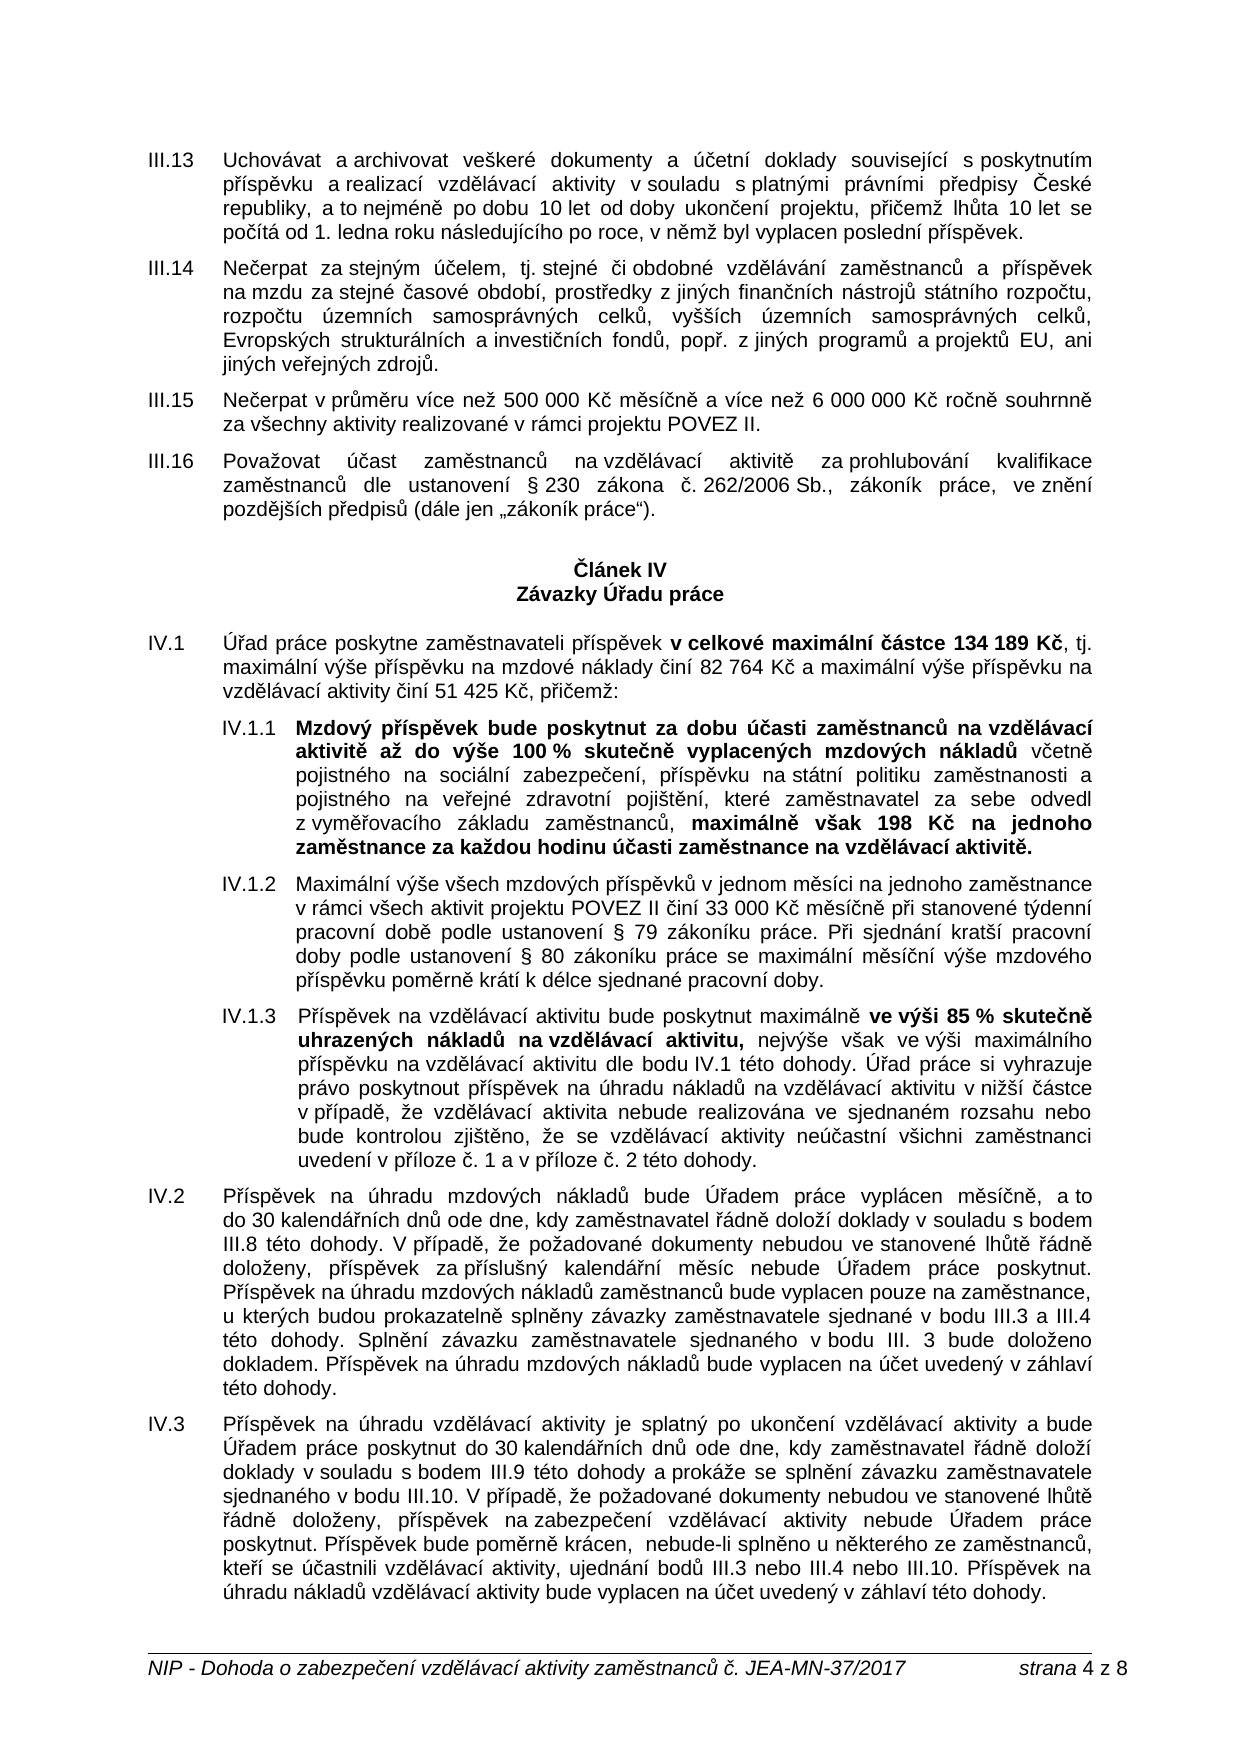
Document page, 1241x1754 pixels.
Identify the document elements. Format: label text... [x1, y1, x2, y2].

list Nečerpat v průměru více než 500 000 Kč měsíčně a více než 6 000 000 Kč ročně souhrnně za všechny aktivity realizované v rámci projektu POVEZ II. [148, 388, 1092, 436]
list Příspěvek na vzdělávací aktivitu bude poskytnut maximálně ve výši 85 % skutečně uhrazených nákladů na vzdělávací aktivitu, nejvýše však ve výši maximálního příspěvku na vzdělávací aktivitu dle bodu IV.1 této dohody. Úřad práce si vyhrazuje právo poskytnout příspěvek na úhradu nákladů na vzdělávací aktivitu v nižší částce v případě, že vzdělávací aktivita nebude realizována ve sjednaném rozsahu nebo bude kontrolou zjištěno, že se vzdělávací aktivity neúčastní všichni zaměstnanci uvedení v příloze č. 1 a v příloze č. 2 této dohody. [222, 1004, 1092, 1172]
list Úřad práce poskytne zaměstnavateli příspěvek v celkové maximální částce 134 189 Kč, tj. maximální výše příspěvku na mzdové náklady činí 82 764 Kč a maximální výše příspěvku na vzdělávací aktivity činí 51 425 Kč, přičemž: [148, 631, 1092, 703]
text Článek IV [148, 558, 1092, 582]
list Považovat účast zaměstnanců na vzdělávací aktivitě za prohlubování kvalifikace zaměstnanců dle ustanovení § 230 zákona č. 262/2006 Sb., zákoník práce, ve znění pozdějších předpisů (dále jen „zákoník práce“). [148, 449, 1092, 521]
list Uchovávat a archivovat veškeré dokumenty a účetní doklady související s poskytnutím příspěvku a realizací vzdělávací aktivity v souladu s platnými právními předpisy České republiky, a to nejméně po dobu 10 let od doby ukončení projektu, přičemž lhůta 10 let se počítá od 1. ledna roku následujícího po roce, v němž byl vyplacen poslední příspěvek. [148, 148, 1092, 243]
text Závazky Úřadu práce [148, 582, 1092, 606]
list Mzdový příspěvek bude poskytnut za dobu účasti zaměstnanců na vzdělávací aktivitě až do výše 100 % skutečně vyplacených mzdových nákladů včetně pojistného na sociální zabezpečení, příspěvku na státní politiku zaměstnanosti a pojistného na veřejné zdravotní pojištění, které zaměstnavatel za sebe odvedl z vyměřovacího základu zaměstnanců, maximálně však 198 Kč na jednoho zaměstnance za každou hodinu účasti zaměstnance na vzdělávací aktivitě. [222, 715, 1092, 859]
list Příspěvek na úhradu vzdělávací aktivity je splatný po ukončení vzdělávací aktivity a bude Úřadem práce poskytnut do 30 kalendářních dnů ode dne, kdy zaměstnavatel řádně doloží doklady v souladu s bodem III.9 této dohody a prokáže se splnění závazku zaměstnavatele sjednaného v bodu III.10. V případě, že požadované dokumenty nebudou ve stanovené lhůtě řádně doloženy, příspěvek na zabezpečení vzdělávací aktivity nebude Úřadem práce poskytnut. Příspěvek bude poměrně krácen, nebude-li splněno u některého ze zaměstnanců, kteří se účastnili vzdělávací aktivity, ujednání bodů III.3 nebo III.4 nebo III.10. Příspěvek na úhradu nákladů vzdělávací aktivity bude vyplacen na účet uvedený v záhlaví této dohody. [148, 1412, 1092, 1604]
list Příspěvek na úhradu mzdových nákladů bude Úřadem práce vyplácen měsíčně, a to do 30 kalendářních dnů ode dne, kdy zaměstnavatel řádně doloží doklady v souladu s bodem III.8 této dohody. V případě, že požadované dokumenty nebudou ve stanovené lhůtě řádně doloženy, příspěvek za příslušný kalendářní měsíc nebude Úřadem práce poskytnut. Příspěvek na úhradu mzdových nákladů zaměstnanců bude vyplacen pouze na zaměstnance, u kterých budou prokazatelně splněny závazky zaměstnavatele sjednané v bodu III.3 a III.4 této dohody. Splnění závazku zaměstnavatele sjednaného v bodu III. 3 bude doloženo dokladem. Příspěvek na úhradu mzdových nákladů bude vyplacen na účet uvedený v záhlaví této dohody. [148, 1184, 1092, 1400]
list Maximální výše všech mzdových příspěvků v jednom měsíci na jednoho zaměstnance v rámci všech aktivit projektu POVEZ II činí 33 000 Kč měsíčně při stanovené týdenní pracovní době podle ustanovení § 79 zákoníku práce. Při sjednání kratší pracovní doby podle ustanovení § 80 zákoníku práce se maximální měsíční výše mzdového příspěvku poměrně krátí k délce sjednané pracovní doby. [222, 872, 1092, 991]
list Nečerpat za stejným účelem, tj. stejné či obdobné vzdělávání zaměstnanců a příspěvek na mzdu za stejné časové období, prostředky z jiných finančních nástrojů státního rozpočtu, rozpočtu územních samosprávných celků, vyšších územních samosprávných celků, Evropských strukturálních a investičních fondů, popř. z jiných programů a projektů EU, ani jiných veřejných zdrojů. [148, 256, 1092, 376]
